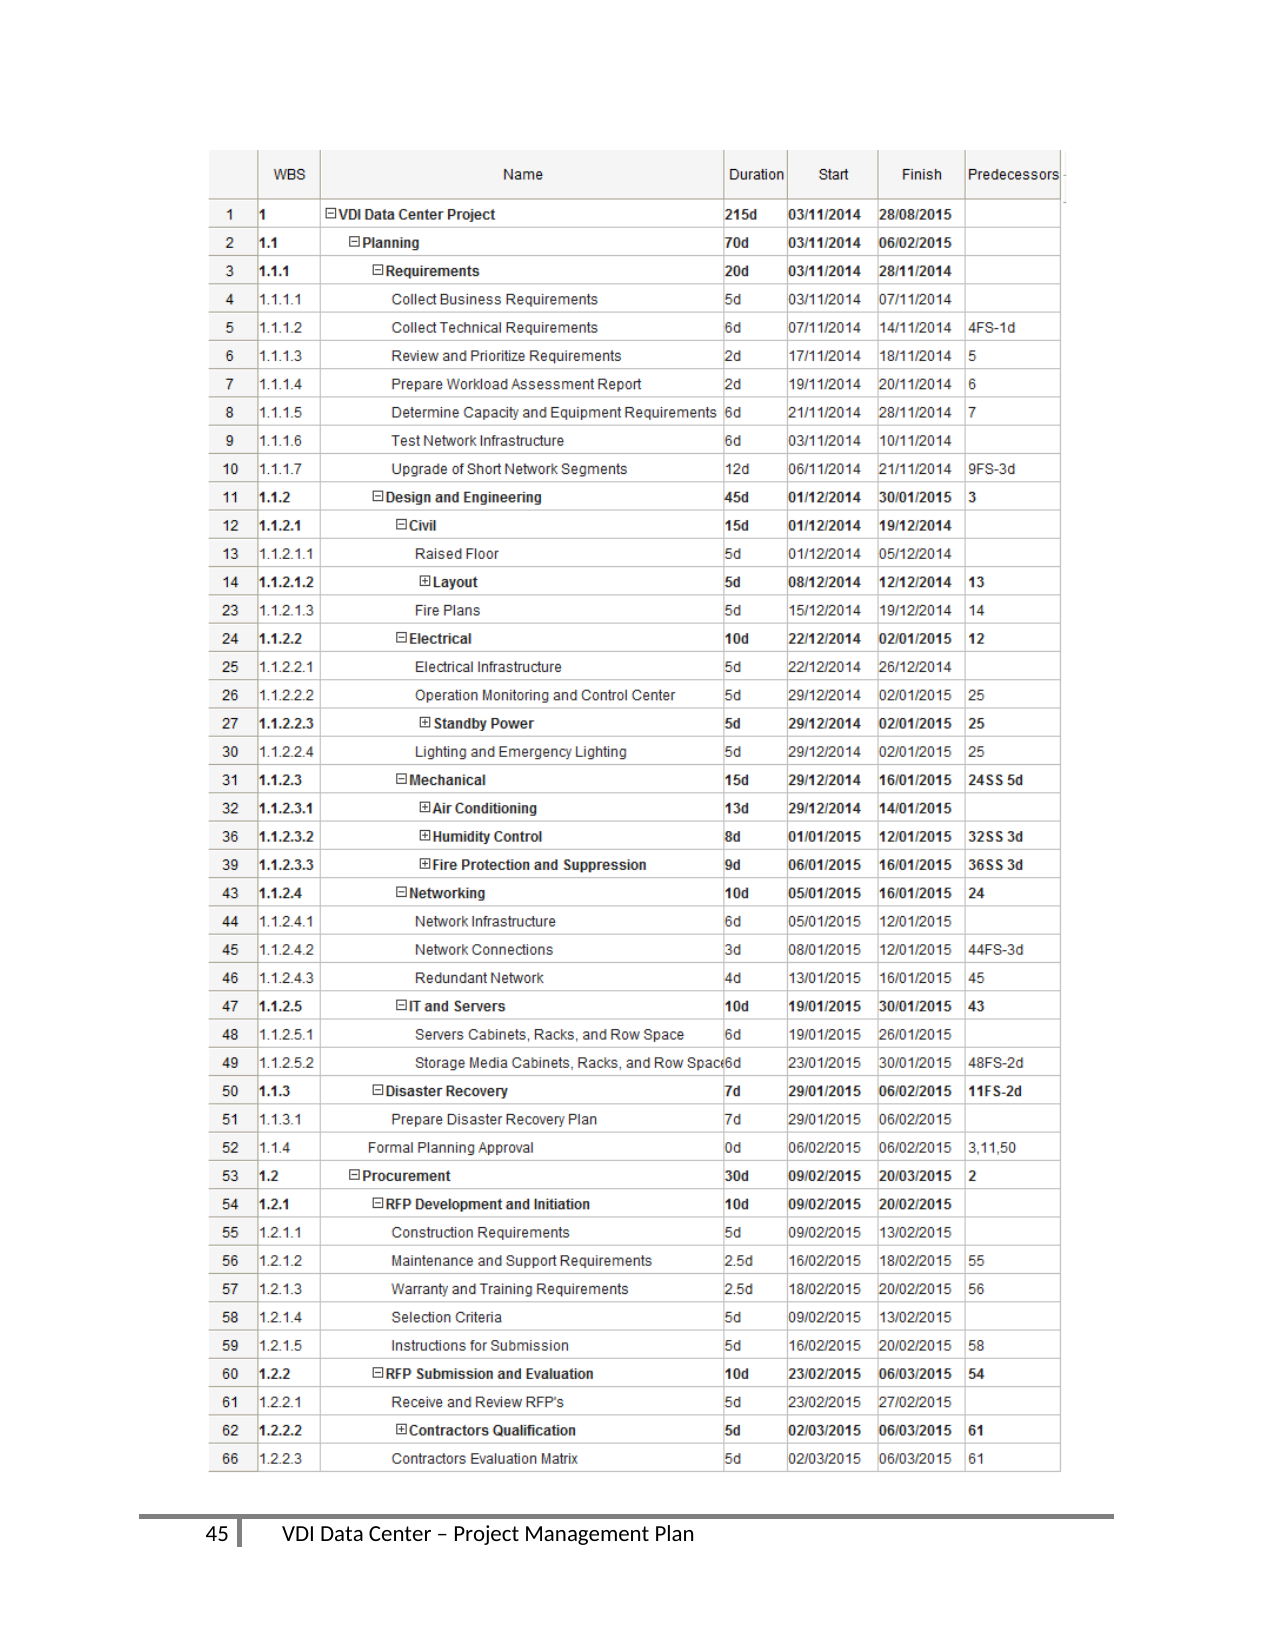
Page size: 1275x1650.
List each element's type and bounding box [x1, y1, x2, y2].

picture [208, 150, 1067, 1478]
